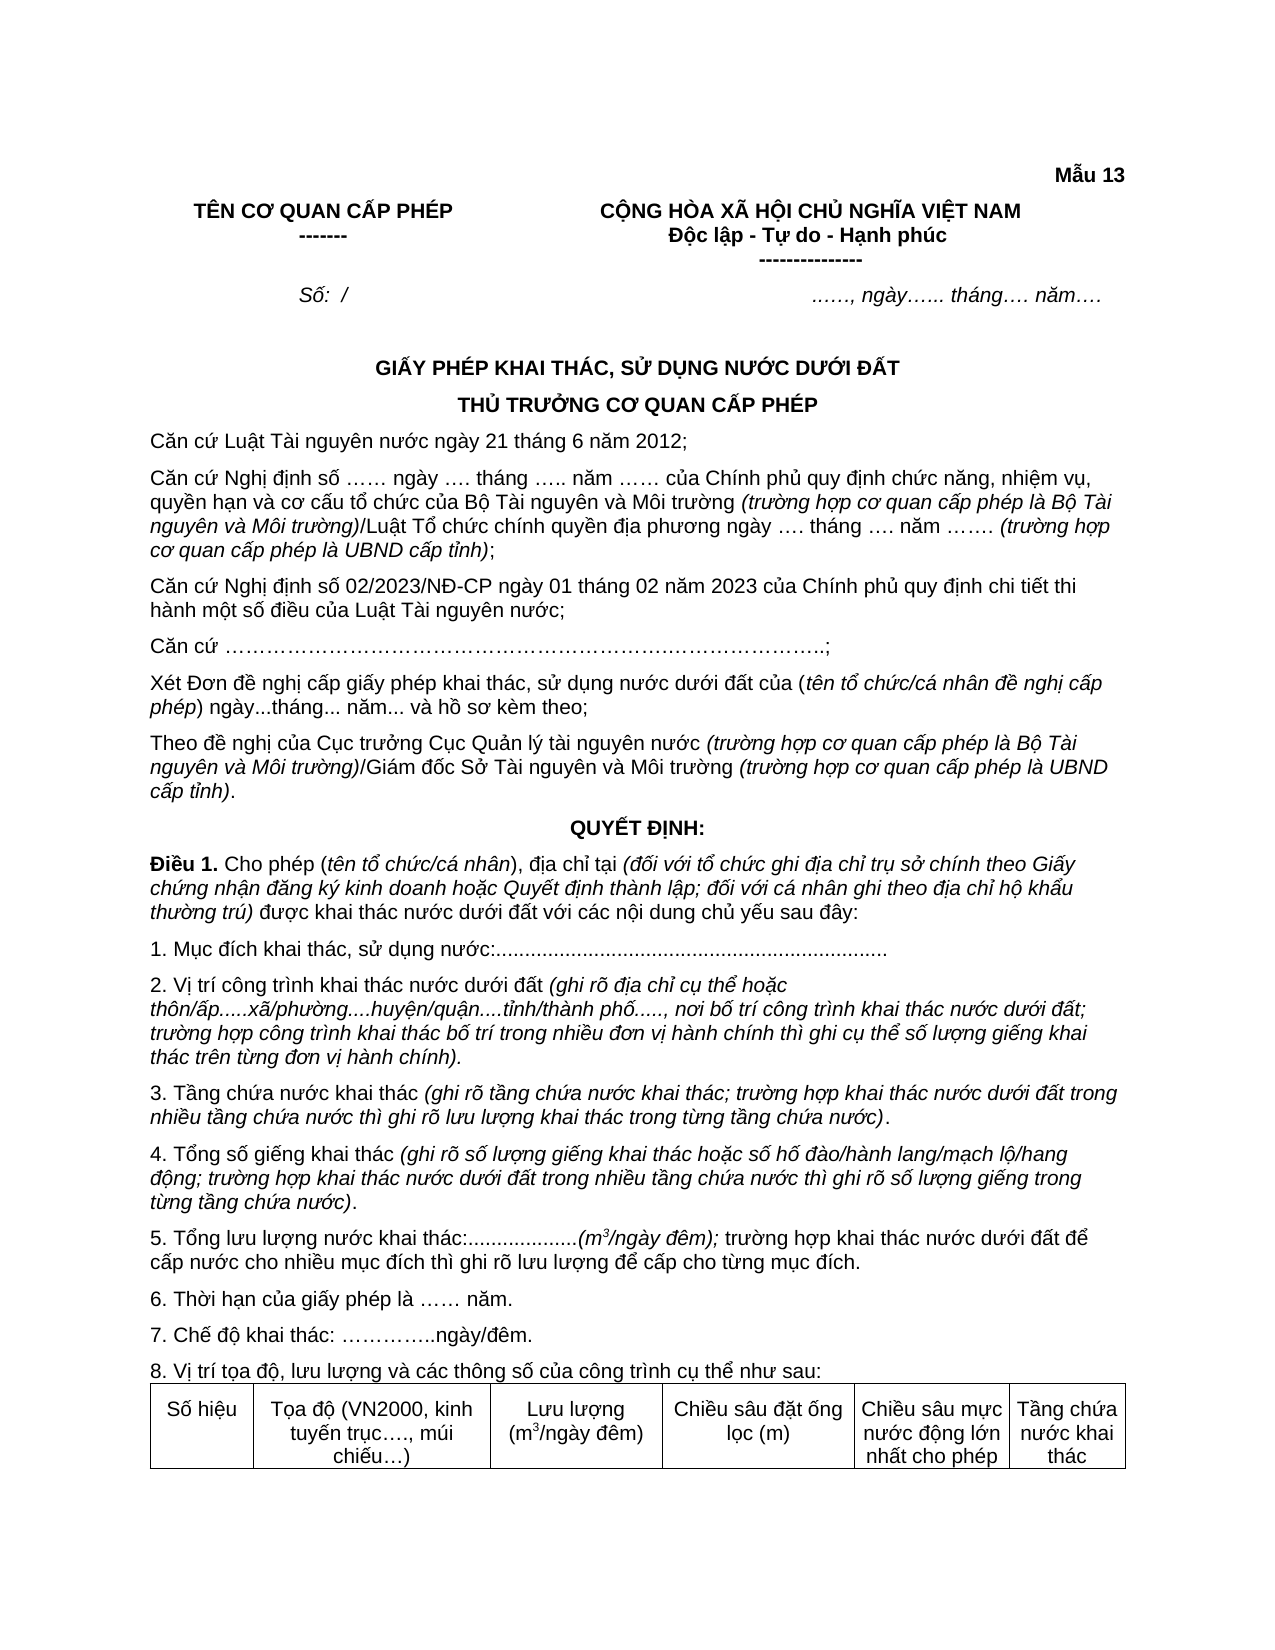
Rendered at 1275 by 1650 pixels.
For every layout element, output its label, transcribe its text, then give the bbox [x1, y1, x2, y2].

table_cell Số: / [139, 271, 507, 307]
text GIẤY PHÉP KHAI THÁC, SỬ DỤNG NƯỚC DƯỚI ĐẤT [150, 356, 1125, 380]
text 1. Mục đích khai thác, sử dụng nước:.................................................................... [150, 936, 1125, 960]
text Theo đề nghị của Cục trưởng Cục Quản lý tài nguyên nước (trường hợp cơ quan cấp phép là Bộ Tài nguyên và Môi trường)/Giám đốc Sở Tài nguyên và Môi trường (trường hợp cơ quan cấp phép là UBND cấp tỉnh). [150, 731, 1125, 803]
text 6. Thời hạn của giấy phép là …… năm. [150, 1286, 1125, 1310]
text Căn cứ Nghị định số …… ngày …. tháng ….. năm …… của Chính phủ quy định chức năng, nhiệm vụ, quyền hạn và cơ cấu tổ chức của Bộ Tài nguyên và Môi trường (trường hợp cơ quan cấp phép là Bộ Tài nguyên và Môi trường)/Luật Tổ chức chính quyền địa phương ngày …. tháng …. năm ……. (trường hợp cơ quan cấp phép là UBND cấp tỉnh); [150, 466, 1125, 561]
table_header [1010, 1384, 1125, 1468]
table_header Số hiệu [151, 1384, 253, 1468]
table_header Tọa độ (VN2000, kinh tuyến trục…., múi chiếu…) [254, 1384, 490, 1468]
text Mẫu 13 [150, 162, 1125, 186]
text Căn cứ Luật Tài nguyên nước ngày 21 tháng 6 năm 2012; [150, 429, 1125, 453]
text 2. Vị trí công trình khai thác nước dưới đất (ghi rõ địa chỉ cụ thể hoặc thôn/ấp.....xã/phường....huyện/quận....tỉnh/thành phố....., nơi bố trí công trình khai thác nước dưới đất; trường hợp công trình khai thác bố trí trong nhiều đơn vị hành chính thì ghi cụ thể số lượng giếng khai thác trên từng đơn vị hành chính). [150, 973, 1125, 1069]
text Điều 1. Cho phép (tên tổ chức/cá nhân), địa chỉ tại (đối với tổ chức ghi địa chỉ trụ sở chính theo Giấy chứng nhận đăng ký kinh doanh hoặc Quyết định thành lập; đối với cá nhân ghi theo địa chỉ hộ khẩu thường trú) được khai thác nước dưới đất với các nội dung chủ yếu sau đây: [150, 852, 1125, 924]
table_header Chiều sâu đặt ống lọc (m) [663, 1384, 854, 1468]
text Căn cứ Nghị định số 02/2023/NĐ-CP ngày 01 tháng 02 năm 2023 của Chính phủ quy định chi tiết thi hành một số điều của Luật Tài nguyên nước; [150, 574, 1125, 622]
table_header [491, 1384, 662, 1468]
text Xét Đơn đề nghị cấp giấy phép khai thác, sử dụng nước dưới đất của (tên tổ chức/cá nhân đề nghị cấp phép) ngày...tháng... năm... và hồ sơ kèm theo; [150, 671, 1125, 719]
text 4. Tổng số giếng khai thác (ghi rõ số lượng giếng khai thác hoặc số hố đào/hành lang/mạch lộ/hang động; trường hợp khai thác nước dưới đất trong nhiều tầng chứa nước thì ghi rõ số lượng giếng trong từng tầng chứa nước). [150, 1142, 1125, 1213]
table_header TÊN CƠ QUAN CẤP PHÉP ------- [139, 186, 507, 271]
text 7. Chế độ khai thác: …………..ngày/đêm. [150, 1323, 1125, 1347]
text QUYẾT ĐỊNH: [150, 816, 1125, 839]
text 3. Tầng chứa nước khai thác (ghi rõ tầng chứa nước khai thác; trường hợp khai thác nước dưới đất trong nhiều tầng chứa nước thì ghi rõ lưu lượng khai thác trong từng tầng chứa nước). [150, 1081, 1125, 1129]
text 5. Tổng lưu lượng nước khai thác:...................(m3/ngày đêm); trường hợp khai thác nước dưới đất để cấp nước cho nhiều mục đích thì ghi rõ lưu lượng để cấp cho từng mục đích. [150, 1226, 1125, 1274]
text Căn cứ ……………………………………………………….…………………..; [150, 634, 1125, 658]
text 8. Vị trí tọa độ, lưu lượng và các thông số của công trình cụ thể như sau: [150, 1359, 1125, 1383]
table_header CỘNG HÒA XÃ HỘI CHỦ NGHĨA VIỆT NAM Độc lập - Tự do - Hạnh phúc --------------- [507, 186, 1114, 271]
text THỦ TRƯỞNG CƠ QUAN CẤP PHÉP [150, 393, 1125, 417]
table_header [855, 1384, 1009, 1468]
table_cell ..…., ngày…... tháng…. năm…. [507, 271, 1114, 307]
